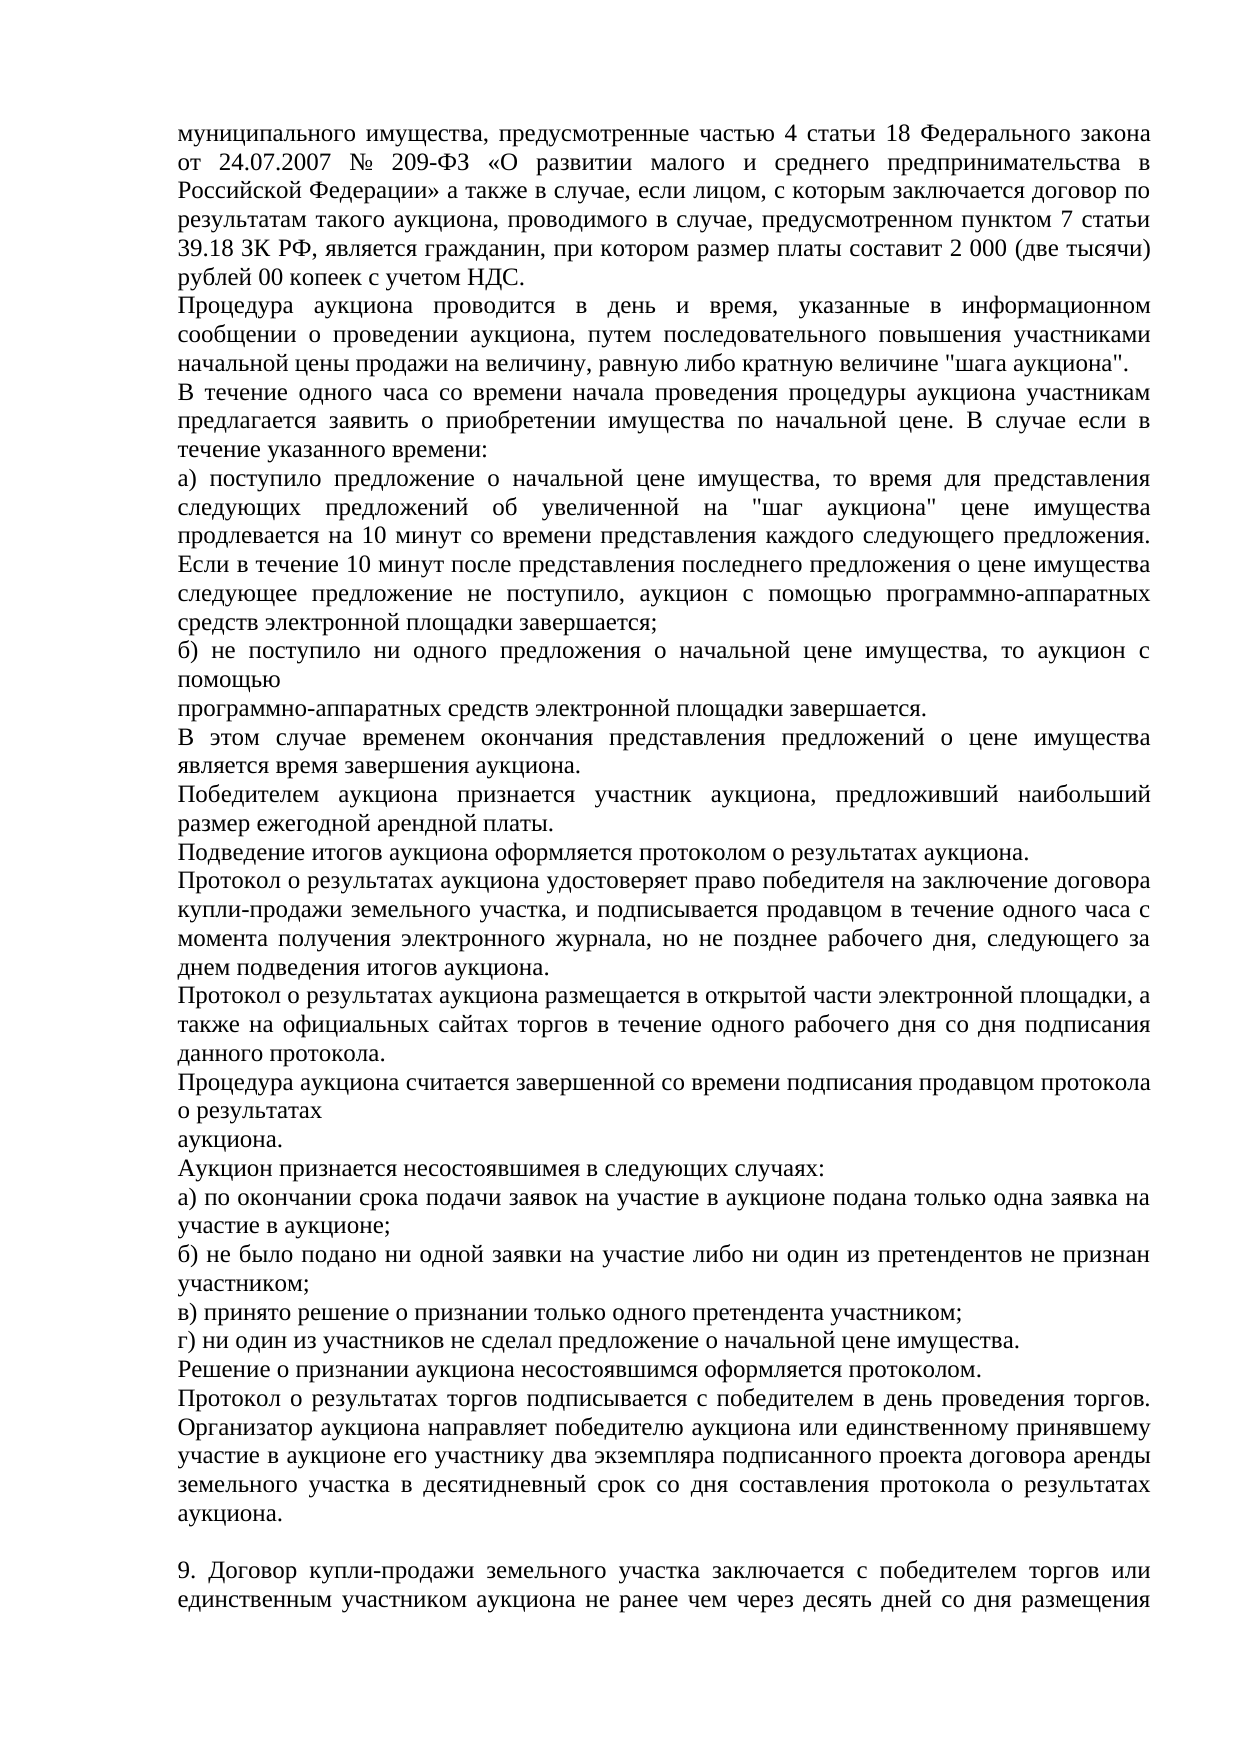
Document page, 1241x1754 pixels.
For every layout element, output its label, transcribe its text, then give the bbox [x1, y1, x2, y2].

text Победителем аукциона признается участник аукциона, предложивший наибольший размер ежегодной арендной платы. [177, 779, 1152, 837]
text б) не было подано ни одной заявки на участие либо ни один из претендентов не признан участником; [177, 1239, 1152, 1297]
text а) по окончании срока подачи заявок на участие в аукционе подана только одна заявка на участие в аукционе; [177, 1182, 1152, 1239]
text аукциона. [177, 1124, 1152, 1153]
text Процедура аукциона проводится в день и время, указанные в информационном сообщении о проведении аукциона, путем последовательного повышения участниками начальной цены продажи на величину, равную либо кратную величине "шага аукциона". [177, 291, 1152, 377]
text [177, 118, 1152, 291]
text Решение о признании аукциона несостоявшимся оформляется протоколом. [177, 1354, 1152, 1383]
text в) принято решение о признании только одного претендента участником; [177, 1297, 1152, 1326]
text а) поступило предложение о начальной цене имущества, то время для представления следующих предложений об увеличенной на "шаг аукциона" цене имущества продлевается на 10 минут со времени представления каждого следующего предложения. Если в течение 10 минут после представления последнего предложения о цене имущества следующее предложение не поступило, аукцион с помощью программно-аппаратных средств электронной площадки завершается; [177, 463, 1152, 636]
text В этом случае временем окончания представления предложений о цене имущества является время завершения аукциона. [177, 722, 1152, 779]
text б) не поступило ни одного предложения о начальной цене имущества, то аукцион с помощью [177, 636, 1152, 693]
text Протокол о результатах аукциона удостоверяет право победителя на заключение договора купли-продажи земельного участка, и подписывается продавцом в течение одного часа с момента получения электронного журнала, но не позднее рабочего дня, следующего за днем подведения итогов аукциона. [177, 866, 1152, 981]
text Процедура аукциона считается завершенной со времени подписания продавцом протокола о результатах [177, 1067, 1152, 1124]
text Аукцион признается несостоявшимея в следующих случаях: [177, 1153, 1152, 1182]
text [177, 1556, 1152, 1613]
text Протокол о результатах торгов подписывается с победителем в день проведения торгов. Организатор аукциона направляет победителю аукциона или единственному принявшему участие в аукционе его участнику два экземпляра подписанного проекта договора аренды земельного участка в десятидневный срок со дня составления протокола о результатах аукциона. [177, 1383, 1152, 1527]
text г) ни один из участников не сделал предложение о начальной цене имущества. [177, 1326, 1152, 1354]
text Подведение итогов аукциона оформляется протоколом о результатах аукциона. [177, 837, 1152, 866]
text программно-аппаратных средств электронной площадки завершается. [177, 693, 1152, 722]
text Протокол о результатах аукциона размещается в открытой части электронной площадки, а также на официальных сайтах торгов в течение одного рабочего дня со дня подписания данного протокола. [177, 981, 1152, 1067]
text В течение одного часа со времени начала проведения процедуры аукциона участникам предлагается заявить о приобретении имущества по начальной цене. В случае если в течение указанного времени: [177, 377, 1152, 463]
